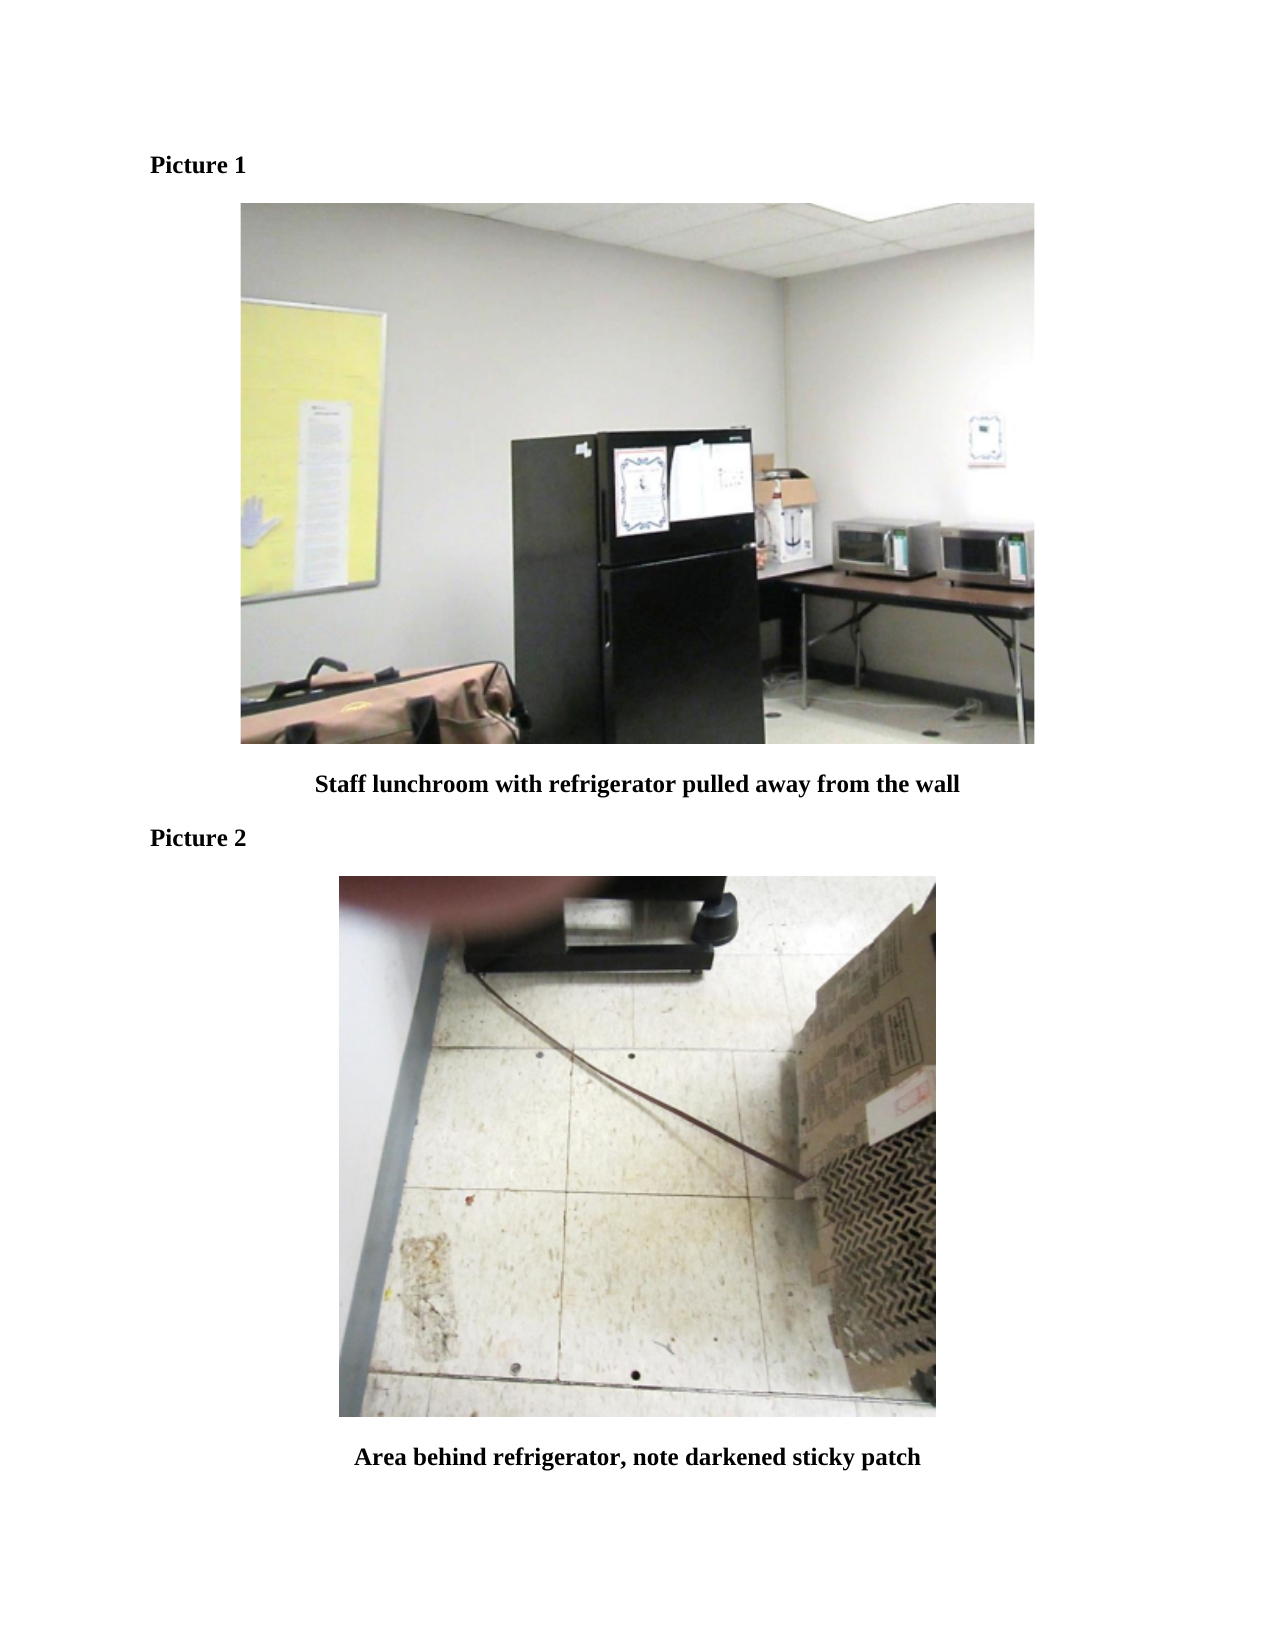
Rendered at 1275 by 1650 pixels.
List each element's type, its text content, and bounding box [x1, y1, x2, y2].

text Area behind refrigerator, note darkened sticky patch [150, 1442, 1125, 1471]
text Staff lunchroom with refrigerator pulled away from the wall [150, 769, 1125, 798]
picture [339, 876, 936, 1417]
text Picture 2 [150, 823, 1125, 852]
picture [240, 203, 1035, 744]
text Picture 1 [150, 150, 1125, 179]
